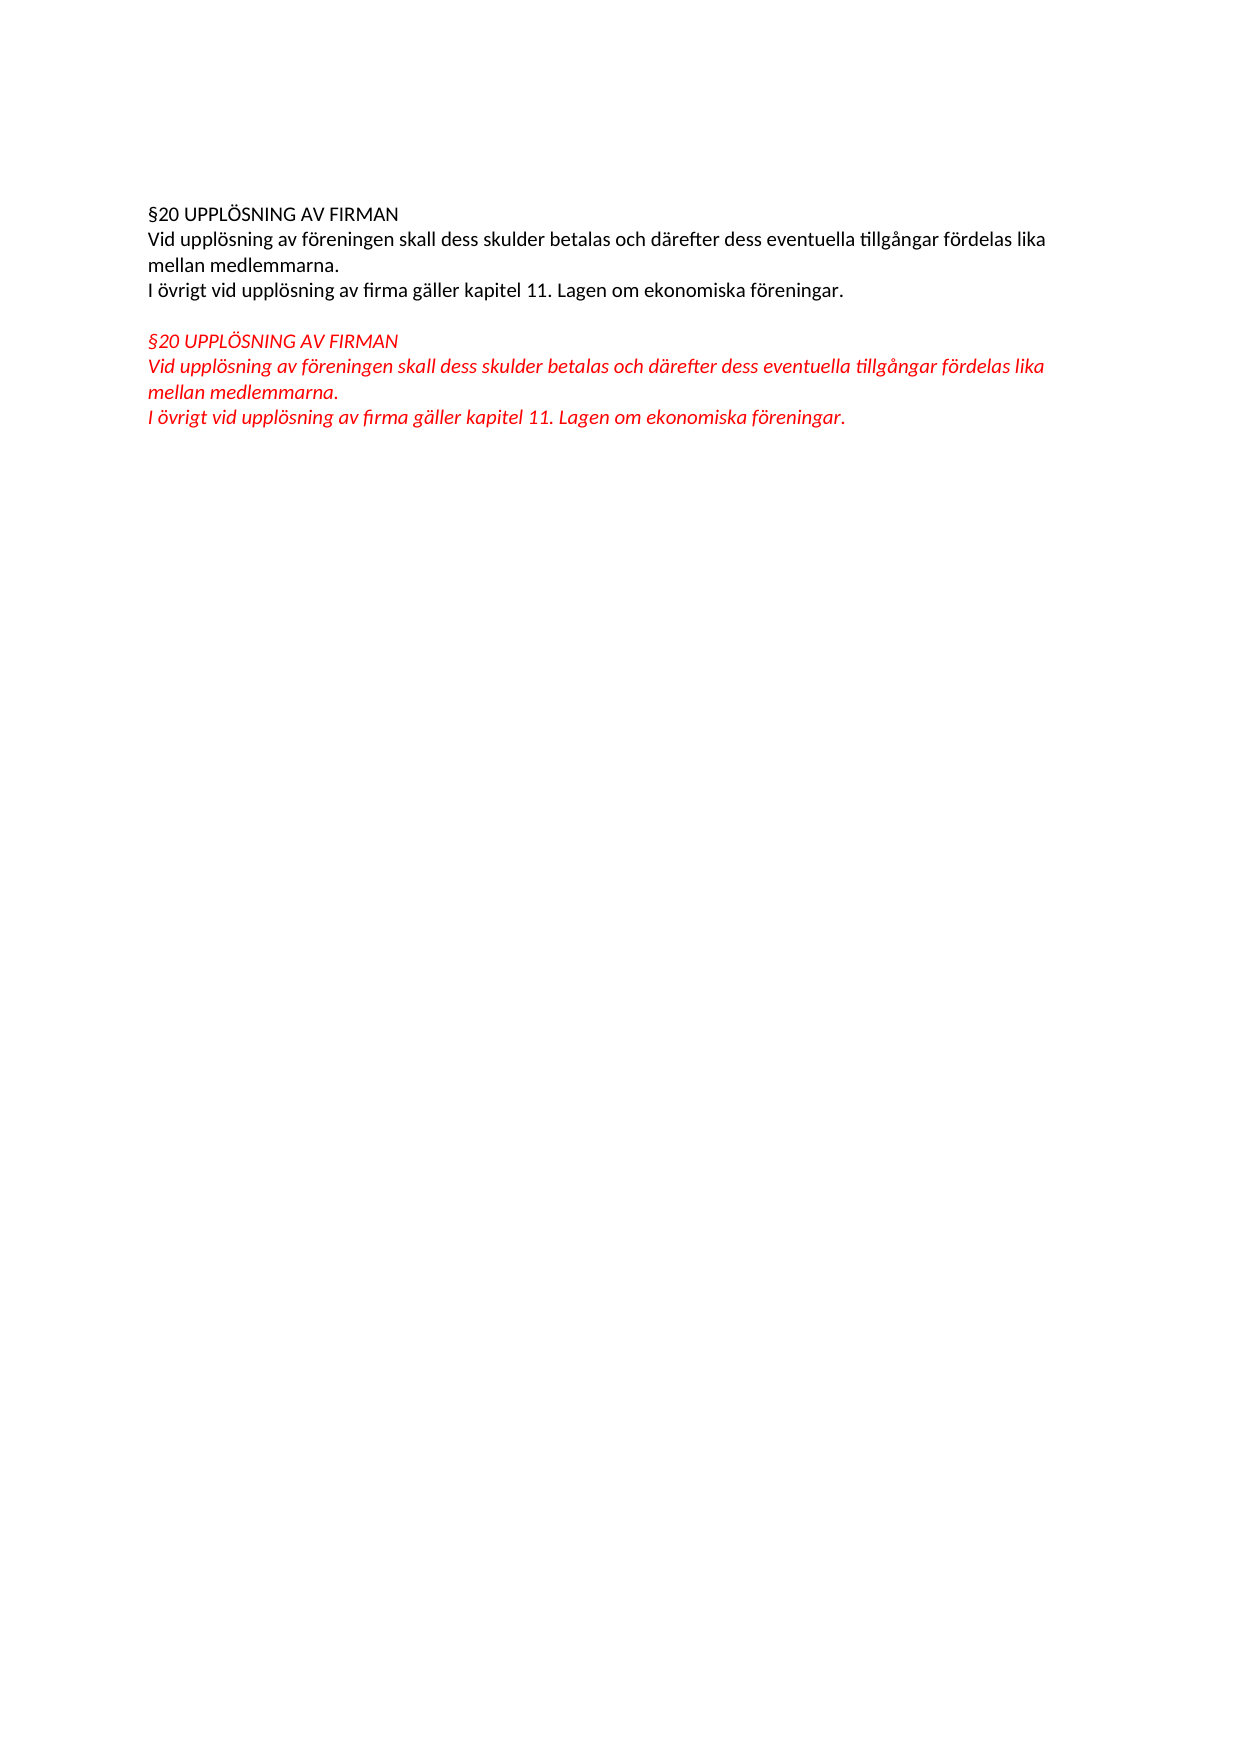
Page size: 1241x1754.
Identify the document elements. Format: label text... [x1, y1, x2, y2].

text §20 UPPLÖSNING AV FIRMAN Vid upplösning av föreningen skall dess skulder betalas och därefter dess eventuella tillgångar fördelas lika mellan medlemmarna. I övrigt vid upplösning av firma gäller kapitel 11. Lagen om ekonomiska föreningar. [148, 328, 1093, 430]
text §20 UPPLÖSNING AV FIRMAN Vid upplösning av föreningen skall dess skulder betalas och därefter dess eventuella tillgångar fördelas lika mellan medlemmarna. I övrigt vid upplösning av firma gäller kapitel 11. Lagen om ekonomiska föreningar. [148, 201, 1093, 303]
